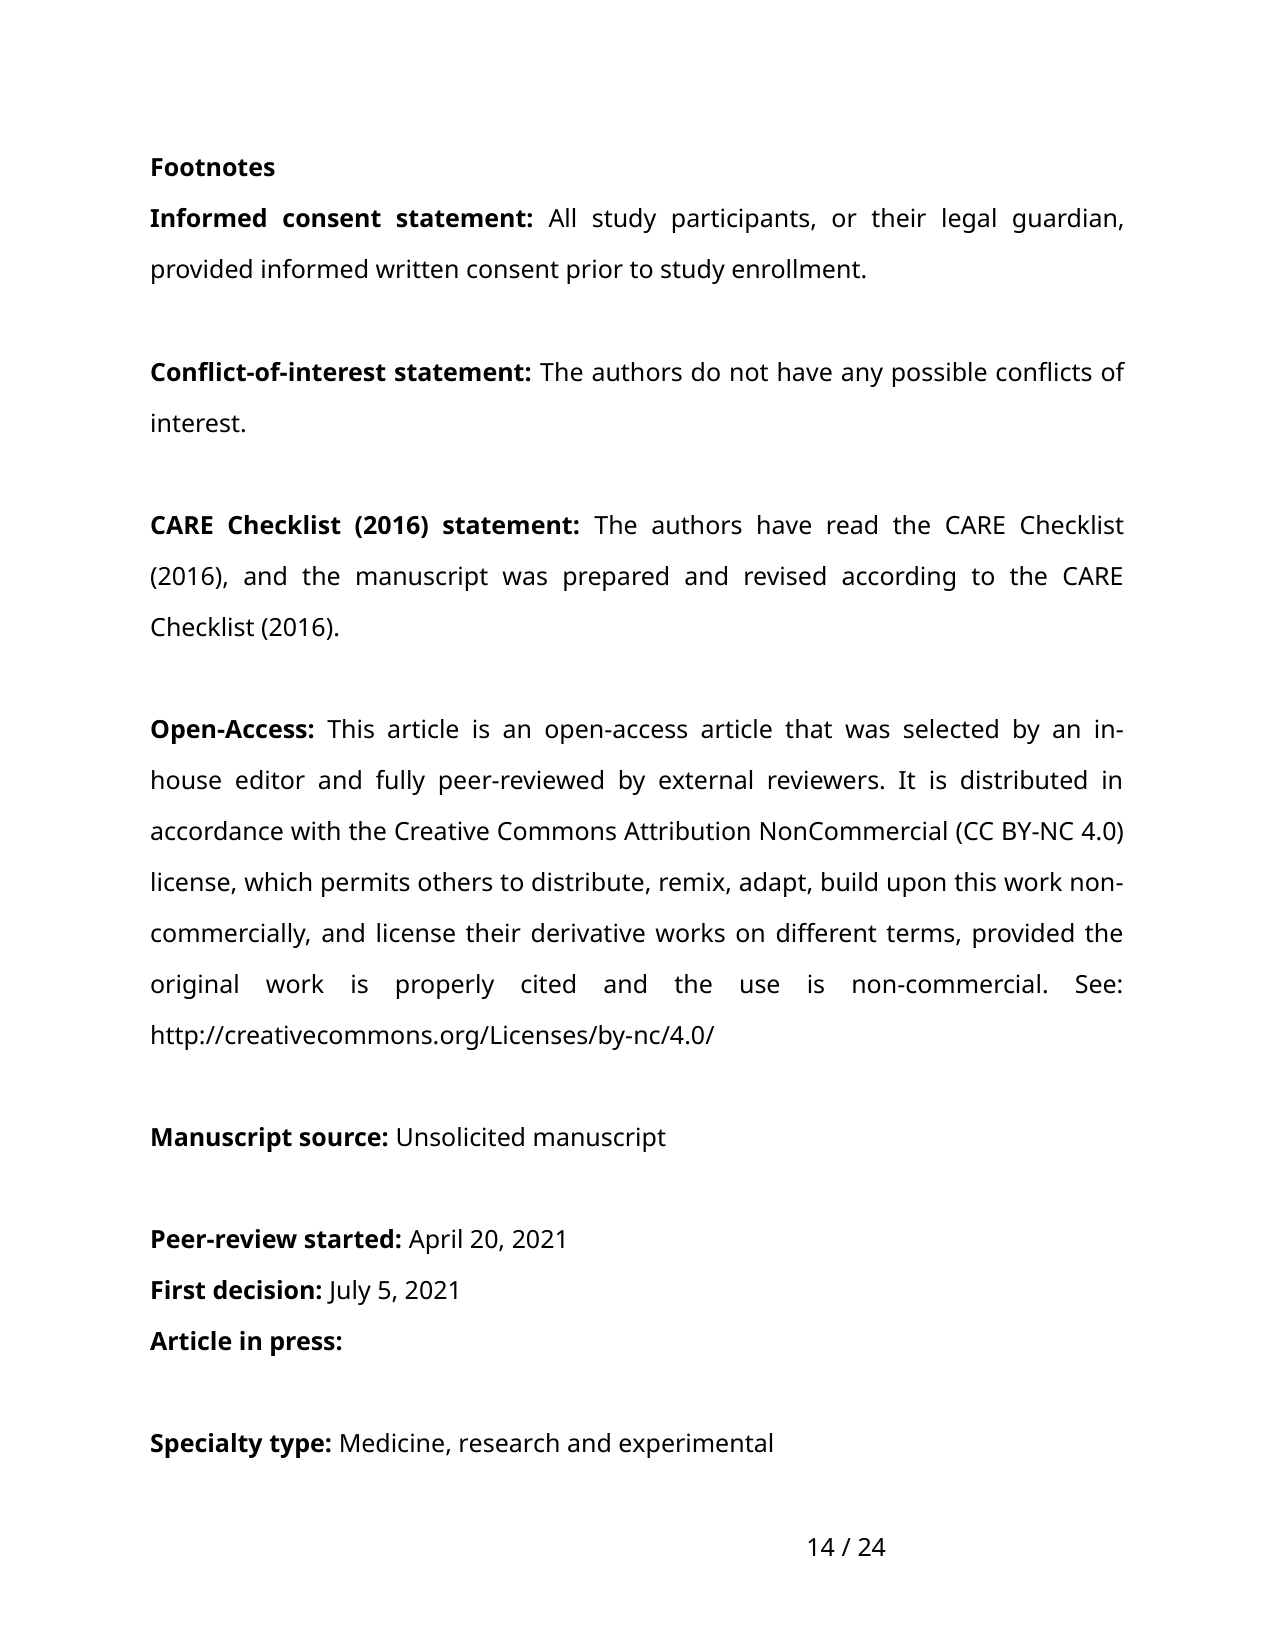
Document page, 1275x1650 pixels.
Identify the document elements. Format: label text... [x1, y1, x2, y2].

text CARE Checklist (2016) statement: The authors have read the CARE Checklist (2016), and the manuscript was prepared and revised according to the CARE Checklist (2016). [150, 507, 1125, 643]
text Manuscript source: Unsolicited manuscript [150, 1120, 1125, 1154]
text Footnotes [150, 150, 1125, 184]
text First decision: July 5, 2021 [150, 1273, 1125, 1307]
text Open-Access: This article is an open-access article that was selected by an in-house editor and fully peer-reviewed by external reviewers. It is distributed in accordance with the Creative Commons Attribution NonCommercial (CC BY-NC 4.0) license, which permits others to distribute, remix, adapt, build upon this work non-commercially, and license their derivative works on different terms, provided the original work is properly cited and the use is non-commercial. See: http://creativecommons.org/Licenses/by-nc/4.0/ [150, 711, 1125, 1052]
text Article in press: [150, 1324, 1125, 1358]
text Conflict-of-interest statement: The authors do not have any possible conflicts of interest. [150, 354, 1125, 439]
text Informed consent statement: All study participants, or their legal guardian, provided informed written consent prior to study enrollment. [150, 201, 1125, 286]
text Specialty type: Medicine, research and experimental [150, 1426, 1125, 1460]
text Peer-review started: April 20, 2021 [150, 1222, 1125, 1256]
